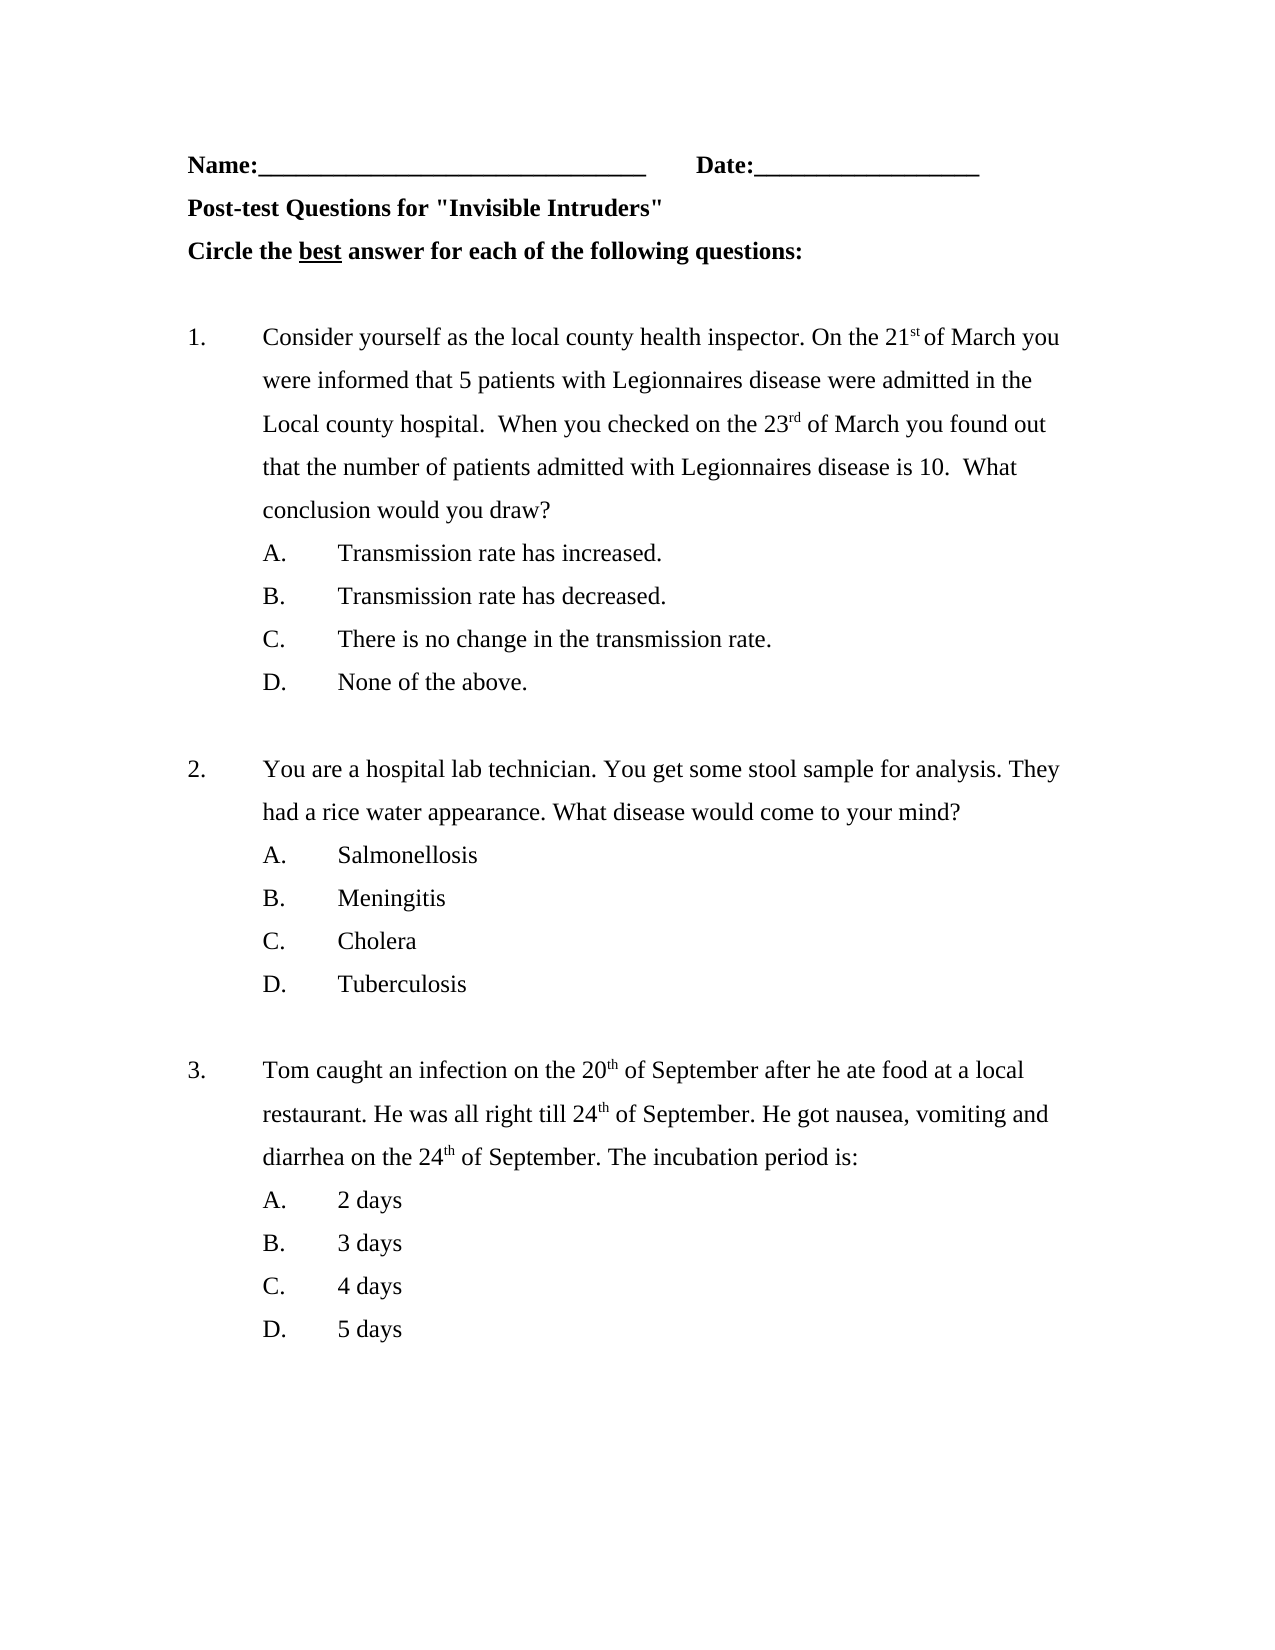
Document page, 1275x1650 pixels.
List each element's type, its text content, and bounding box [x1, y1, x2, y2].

list Tuberculosis [262, 969, 1087, 998]
list Cholera [262, 926, 1087, 955]
list 3 days [262, 1228, 1087, 1257]
list Meningitis [262, 883, 1087, 912]
subtitle Name:_______________________________ Date:__________________ [187, 150, 1087, 179]
list 5 days [262, 1314, 1087, 1343]
list Consider yourself as the local county health inspector. On the 21st of March you were informed that 5 patients with Legionnaires disease were admitted in the Local county hospital. When you checked on the 23rd of March you found out that the number of patients admitted with Legionnaires disease is 10. What conclusion would you draw? [187, 322, 1087, 524]
list 4 days [262, 1271, 1087, 1300]
list Transmission rate has increased. [262, 538, 1087, 567]
list Tom caught an infection on the 20th of September after he ate food at a local restaurant. He was all right till 24th of September. He got nausea, vomiting and diarrhea on the 24th of September. The incubation period is: [187, 1056, 1087, 1171]
list Transmission rate has decreased. [262, 581, 1087, 610]
list None of the above. [262, 667, 1087, 696]
list You are a hospital lab technician. You get some stool sample for analysis. They had a rice water appearance. What disease would come to your mind? [187, 754, 1087, 826]
list Salmonellosis [262, 840, 1087, 869]
list 2 days [262, 1185, 1087, 1214]
text Circle the best answer for each of the following questions: [187, 236, 1087, 265]
subtitle Post-test Questions for "Invisible Intruders" [187, 193, 1087, 222]
list There is no change in the transmission rate. [262, 624, 1087, 653]
